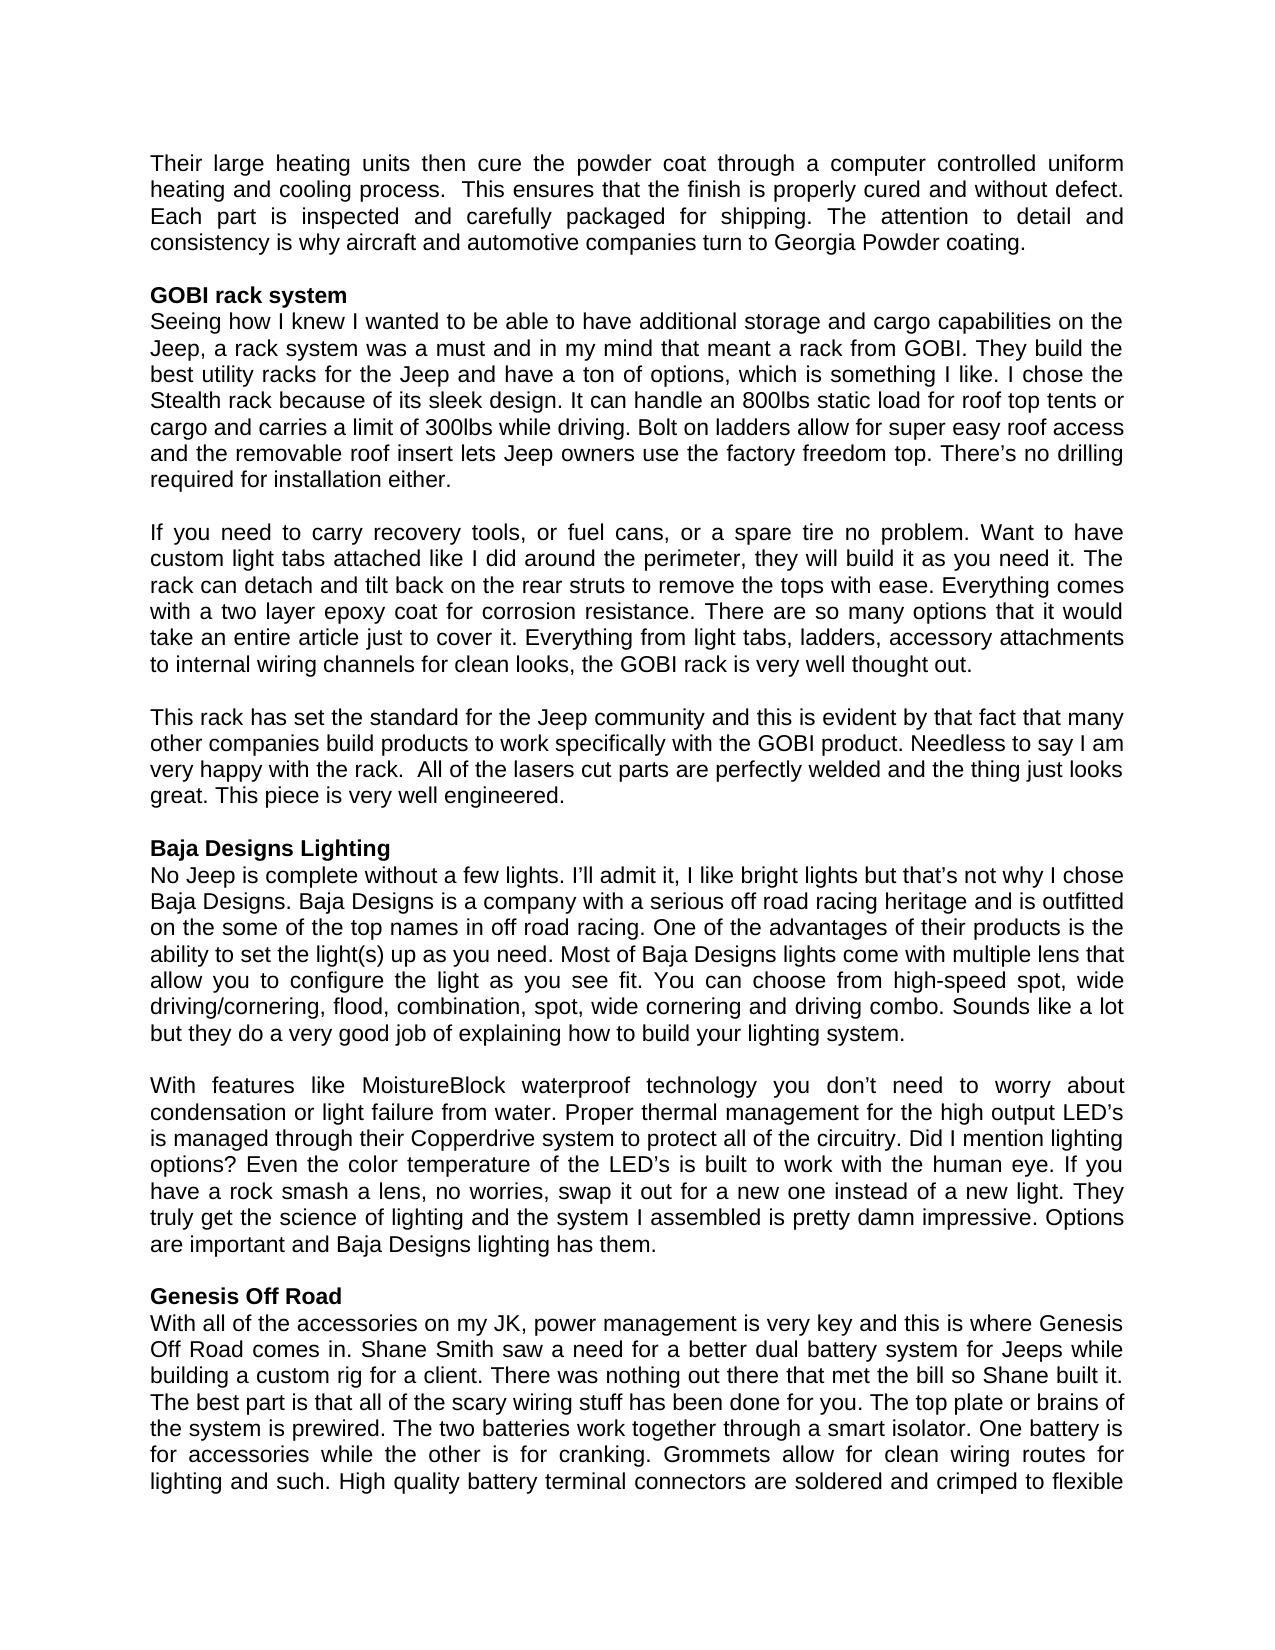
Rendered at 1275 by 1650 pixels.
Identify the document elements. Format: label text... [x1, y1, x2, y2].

text Seeing how I knew I wanted to be able to have additional storage and cargo capabilities on the Jeep, a rack system was a must and in my mind that meant a rack from GOBI. They build the best utility racks for the Jeep and have a ton of options, which is something I like. I chose the Stealth rack because of its sleek design. It can handle an 800lbs static load for roof top tents or cargo and carries a limit of 300lbs while driving. Bolt on ladders allow for super easy roof access and the removable roof insert lets Jeep owners use the factory freedom top. There’s no drilling required for installation either. [150, 308, 1125, 493]
text This rack has set the standard for the Jeep community and this is evident by that fact that many other companies build products to work specifically with the GOBI product. Needless to say I am very happy with the rack. All of the lasers cut parts are perfectly welded and the thing just looks great. This piece is very well engineered. [150, 703, 1125, 809]
text No Jeep is complete without a few lights. I’ll admit it, I like bright lights but that’s not why I chose Baja Designs. Baja Designs is a company with a serious off road racing heritage and is outfitted on the some of the top names in off road racing. One of the advantages of their products is the ability to set the light(s) up as you need. Most of Baja Designs lights come with multiple lens that allow you to configure the light as you see fit. You can choose from high-speed spot, wide driving/cornering, flood, combination, spot, wide cornering and driving combo. Sounds like a lot but they do a very good job of explaining how to build your lighting system. [150, 862, 1125, 1046]
text Genesis Off Road [150, 1283, 1125, 1309]
text GOBI rack system [150, 282, 1125, 308]
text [150, 1309, 1125, 1494]
text Baja Designs Lighting [150, 835, 1125, 862]
text If you need to carry recovery tools, or fuel cans, or a spare tire no problem. Want to have custom light tabs attached like I did around the perimeter, they will build it as you need it. The rack can detach and tilt back on the rear struts to remove the tops with ease. Everything comes with a two layer epoxy coat for corrosion resistance. There are so many options that it would take an entire article just to cover it. Everything from light tabs, ladders, accessory attachments to internal wiring channels for clean looks, the GOBI rack is very well thought out. [150, 519, 1125, 677]
text Their large heating units then cure the powder coat through a computer controlled uniform heating and cooling process. This ensures that the finish is properly cured and without defect. Each part is inspected and carefully packaged for shipping. The attention to detail and consistency is why aircraft and automotive companies turn to Georgia Powder coating. [150, 150, 1125, 255]
text With features like MoistureBlock waterproof technology you don’t need to worry about condensation or light failure from water. Proper thermal management for the high output LED’s is managed through their Copperdrive system to protect all of the circuitry. Did I mention lighting options? Even the color temperature of the LED’s is built to work with the human eye. If you have a rock smash a lens, no worries, swap it out for a new one instead of a new light. They truly get the science of lighting and the system I assembled is pretty damn impressive. Options are important and Baja Designs lighting has them. [150, 1072, 1125, 1257]
